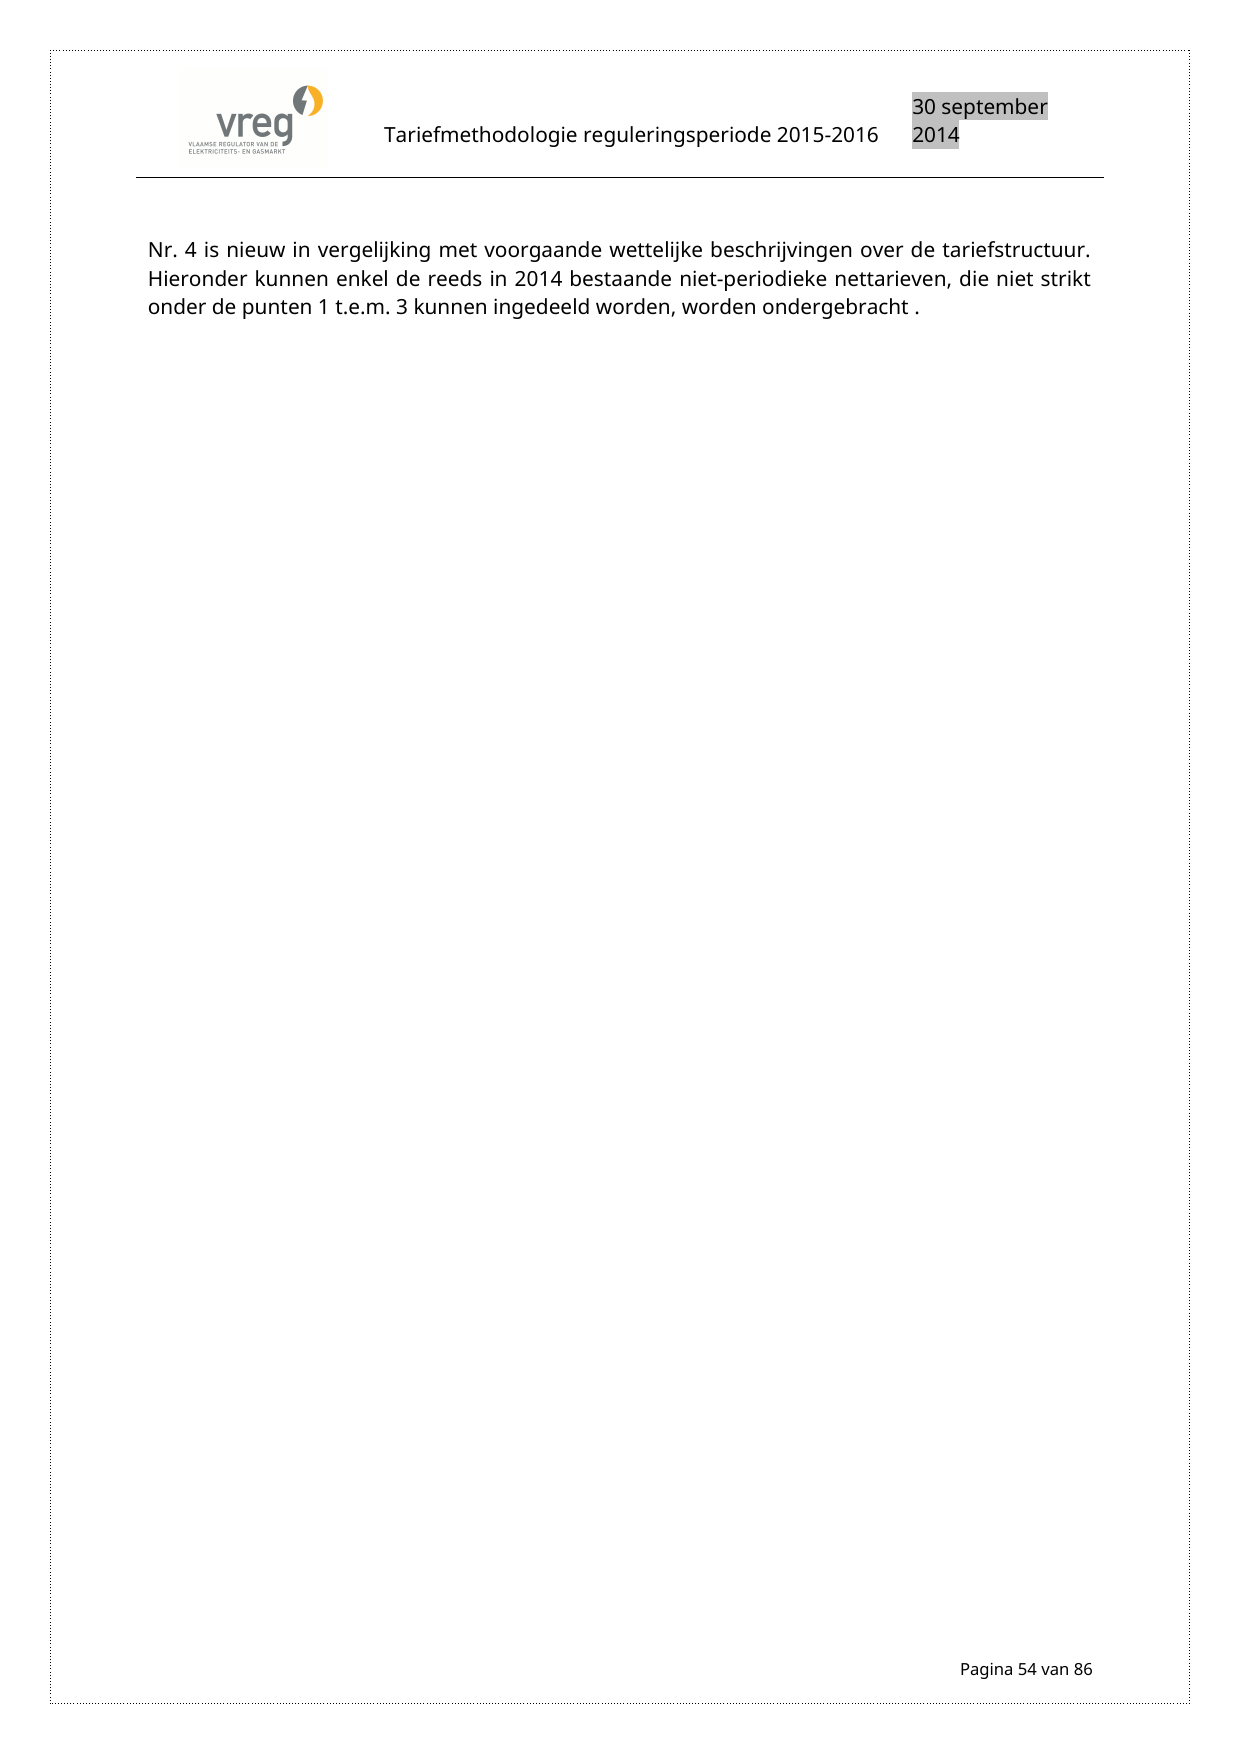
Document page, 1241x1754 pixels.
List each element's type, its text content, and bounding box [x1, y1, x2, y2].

text Nr. 4 is nieuw in vergelijking met voorgaande wettelijke beschrijvingen over de tariefstructuur. Hieronder kunnen enkel de reeds in 2014 bestaande niet-periodieke nettarieven, die niet strikt onder de punten 1 t.e.m. 3 kunnen ingedeeld worden, worden ondergebracht . [148, 235, 1093, 321]
picture [180, 68, 329, 169]
